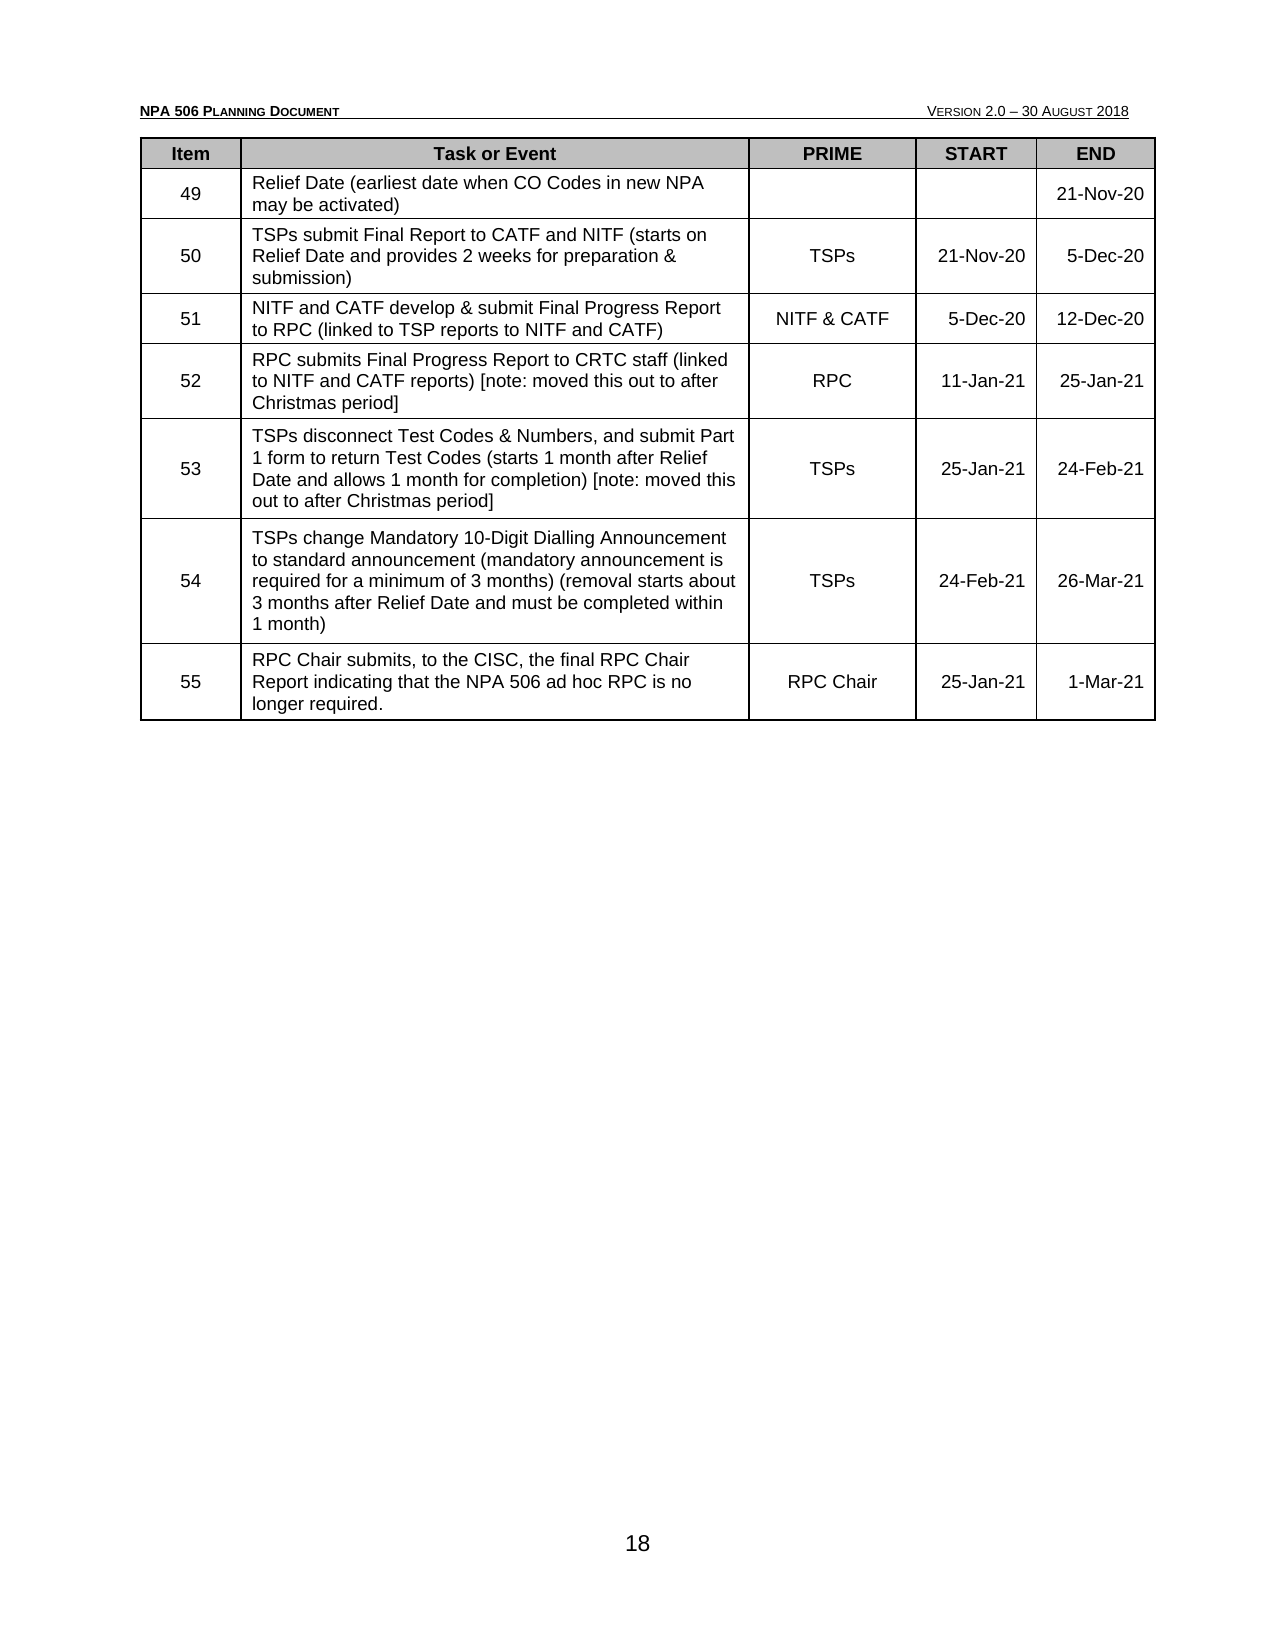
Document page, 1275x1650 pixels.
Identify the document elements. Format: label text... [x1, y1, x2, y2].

table_cell RPC [750, 344, 915, 418]
table_cell 24-Feb-21 [1037, 419, 1154, 518]
table_cell TSPs disconnect Test Codes & Numbers, and submit Part 1 form to return Test Codes (starts 1 month after Relief Date and allows 1 month for completion) [note: moved this out to after Christmas period] [242, 419, 748, 518]
table_cell RPC Chair [750, 644, 915, 719]
table_cell NITF & CATF [750, 294, 915, 343]
table_header END [1037, 139, 1154, 168]
table_cell 11-Jan-21 [917, 344, 1036, 418]
table_cell 5-Dec-20 [1037, 219, 1154, 293]
table_cell 25-Jan-21 [917, 419, 1036, 518]
table_cell 21-Nov-20 [1037, 169, 1154, 218]
table_cell TSPs [750, 419, 915, 518]
table_cell 25-Jan-21 [917, 644, 1036, 719]
table_cell 55 [142, 644, 240, 719]
table_cell TSPs [750, 519, 915, 643]
table_cell 26-Mar-21 [1037, 519, 1154, 643]
table_cell NITF and CATF develop & submit Final Progress Report to RPC (linked to TSP reports to NITF and CATF) [242, 294, 748, 343]
table_cell 51 [142, 294, 240, 343]
table_header PRIME [750, 139, 915, 168]
table_cell TSPs submit Final Report to CATF and NITF (starts on Relief Date and provides 2 weeks for preparation & submission) [242, 219, 748, 293]
table_header Item [142, 139, 240, 168]
table_cell [750, 169, 915, 218]
table_cell [917, 169, 1036, 218]
table_cell 5-Dec-20 [917, 294, 1036, 343]
table_cell 21-Nov-20 [917, 219, 1036, 293]
table_cell TSPs change Mandatory 10-Digit Dialling Announcement to standard announcement (mandatory announcement is required for a minimum of 3 months) (removal starts about 3 months after Relief Date and must be completed within 1 month) [242, 519, 748, 643]
table_cell Relief Date (earliest date when CO Codes in new NPA may be activated) [242, 169, 748, 218]
table_cell 54 [142, 519, 240, 643]
table_cell 12-Dec-20 [1037, 294, 1154, 343]
table_cell TSPs [750, 219, 915, 293]
table_cell 52 [142, 344, 240, 418]
table_cell 53 [142, 419, 240, 518]
table_header START [917, 139, 1036, 168]
table_cell RPC Chair submits, to the CISC, the final RPC Chair Report indicating that the NPA 506 ad hoc RPC is no longer required. [242, 644, 748, 719]
table_cell 49 [142, 169, 240, 218]
table_cell 50 [142, 219, 240, 293]
table_cell RPC submits Final Progress Report to CRTC staff (linked to NITF and CATF reports) [note: moved this out to after Christmas period] [242, 344, 748, 418]
table_cell 24-Feb-21 [917, 519, 1036, 643]
table_cell 1-Mar-21 [1037, 644, 1154, 719]
table_cell 25-Jan-21 [1037, 344, 1154, 418]
table_header Task or Event [242, 139, 748, 168]
